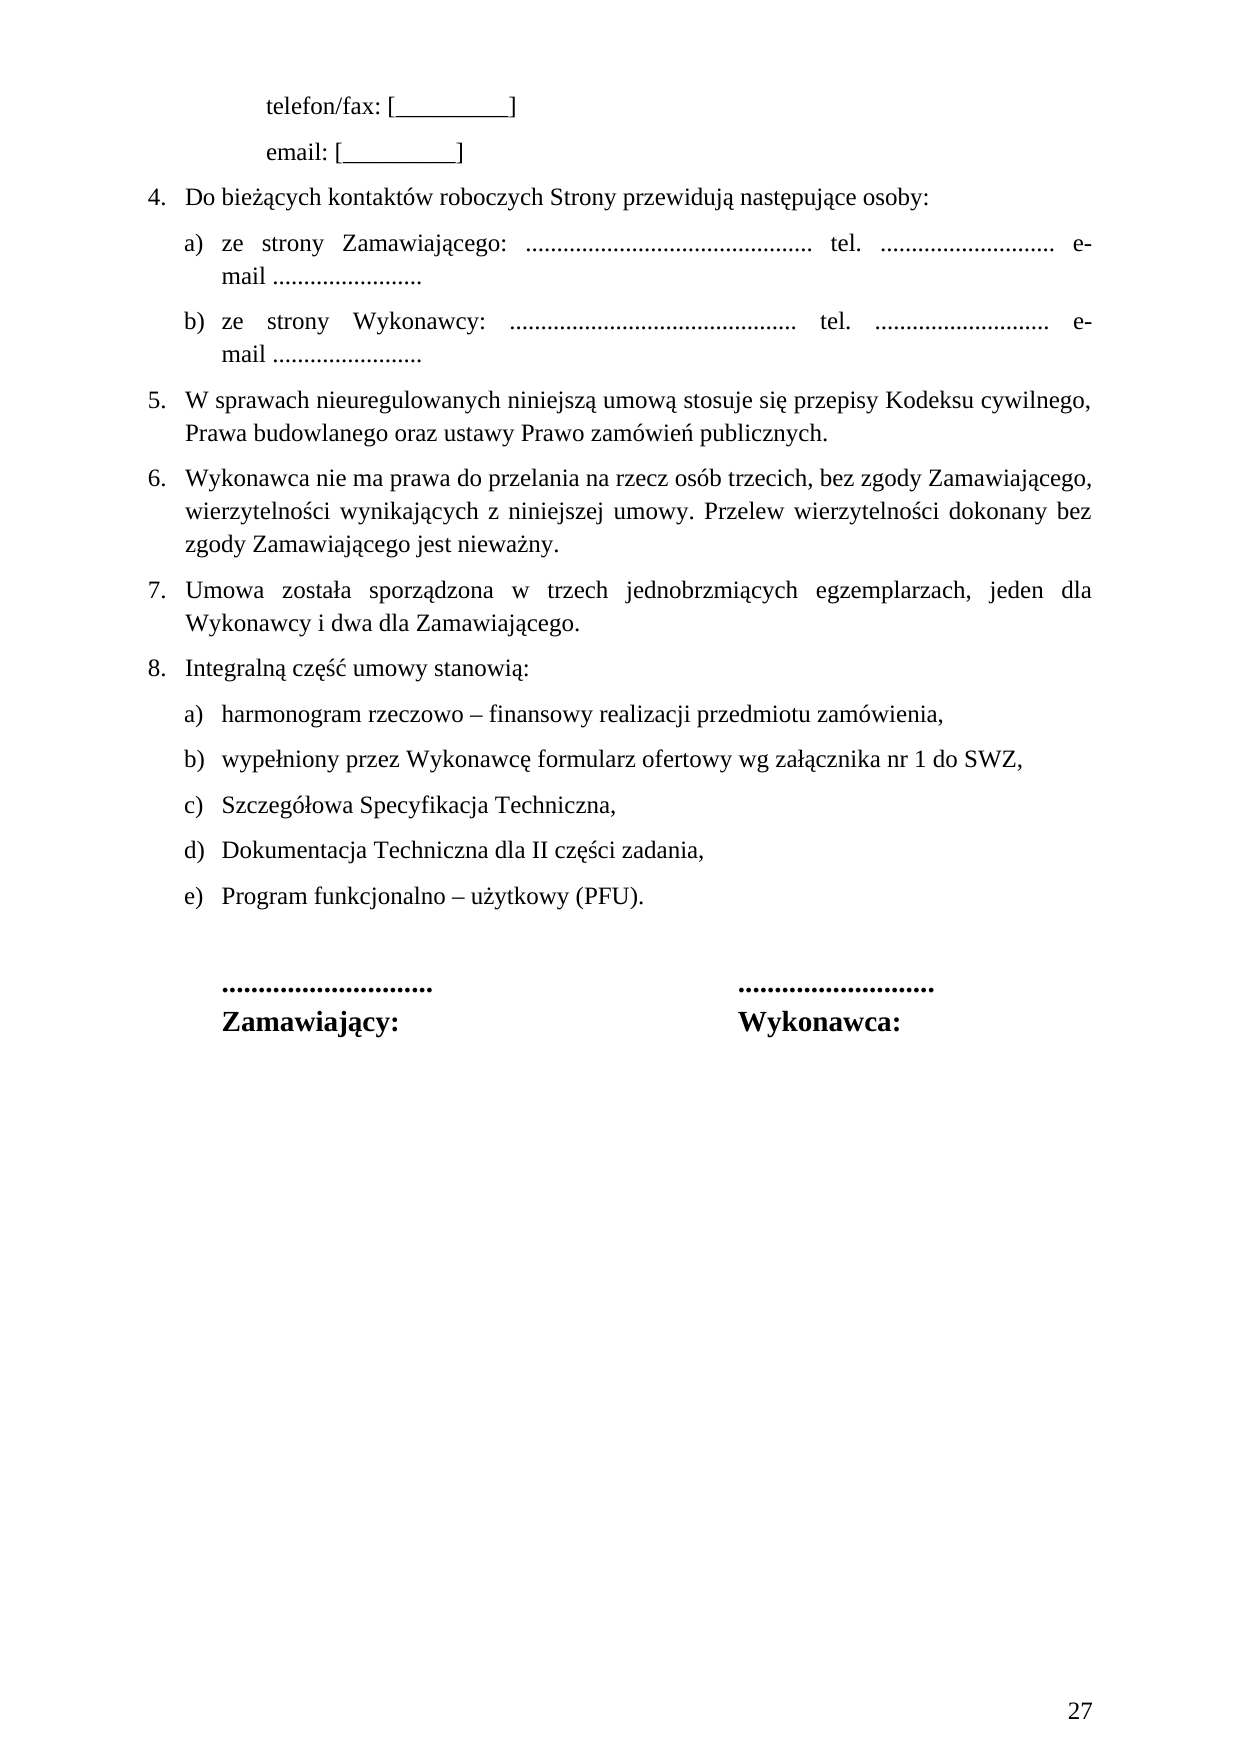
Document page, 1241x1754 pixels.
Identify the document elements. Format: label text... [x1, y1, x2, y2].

list Wykonawca nie ma prawa do przelania na rzecz osób trzecich, bez zgody Zamawiającego, wierzytelności wynikających z niniejszej umowy. Przelew wierzytelności dokonany bez zgody Zamawiającego jest nieważny. [148, 463, 1093, 558]
list Szczegółowa Specyfikacja Techniczna, [184, 790, 1093, 819]
list Integralną część umowy stanowią: [148, 653, 1093, 682]
list Do bieżących kontaktów roboczych Strony przewidują następujące osoby: [148, 182, 1093, 211]
list W sprawach nieuregulowanych niniejszą umową stosuje się przepisy Kodeksu cywilnego, Prawa budowlanego oraz ustawy Prawo zamówień publicznych. [148, 385, 1093, 447]
text ............................. ........................... [148, 965, 1093, 999]
list ze strony Zamawiającego: .............................................. tel. ............................ e-mail ........................ [184, 228, 1093, 289]
text Zamawiający: Wykonawca: [148, 1004, 1093, 1037]
list Dokumentacja Techniczna dla II części zadania, [184, 836, 1093, 864]
list Program funkcjonalno – użytkowy (PFU). [184, 881, 1093, 910]
list harmonogram rzeczowo – finansowy realizacji przedmiotu zamówienia, [184, 699, 1093, 728]
text telefon/fax: [_________] [266, 91, 1093, 120]
list ze strony Wykonawcy: .............................................. tel. ............................ e-mail ........................ [184, 306, 1093, 368]
list Umowa została sporządzona w trzech jednobrzmiących egzemplarzach, jeden dla Wykonawcy i dwa dla Zamawiającego. [148, 575, 1093, 637]
text email: [_________] [266, 137, 1093, 166]
list wypełniony przez Wykonawcę formularz ofertowy wg załącznika nr 1 do SWZ, [184, 744, 1093, 773]
